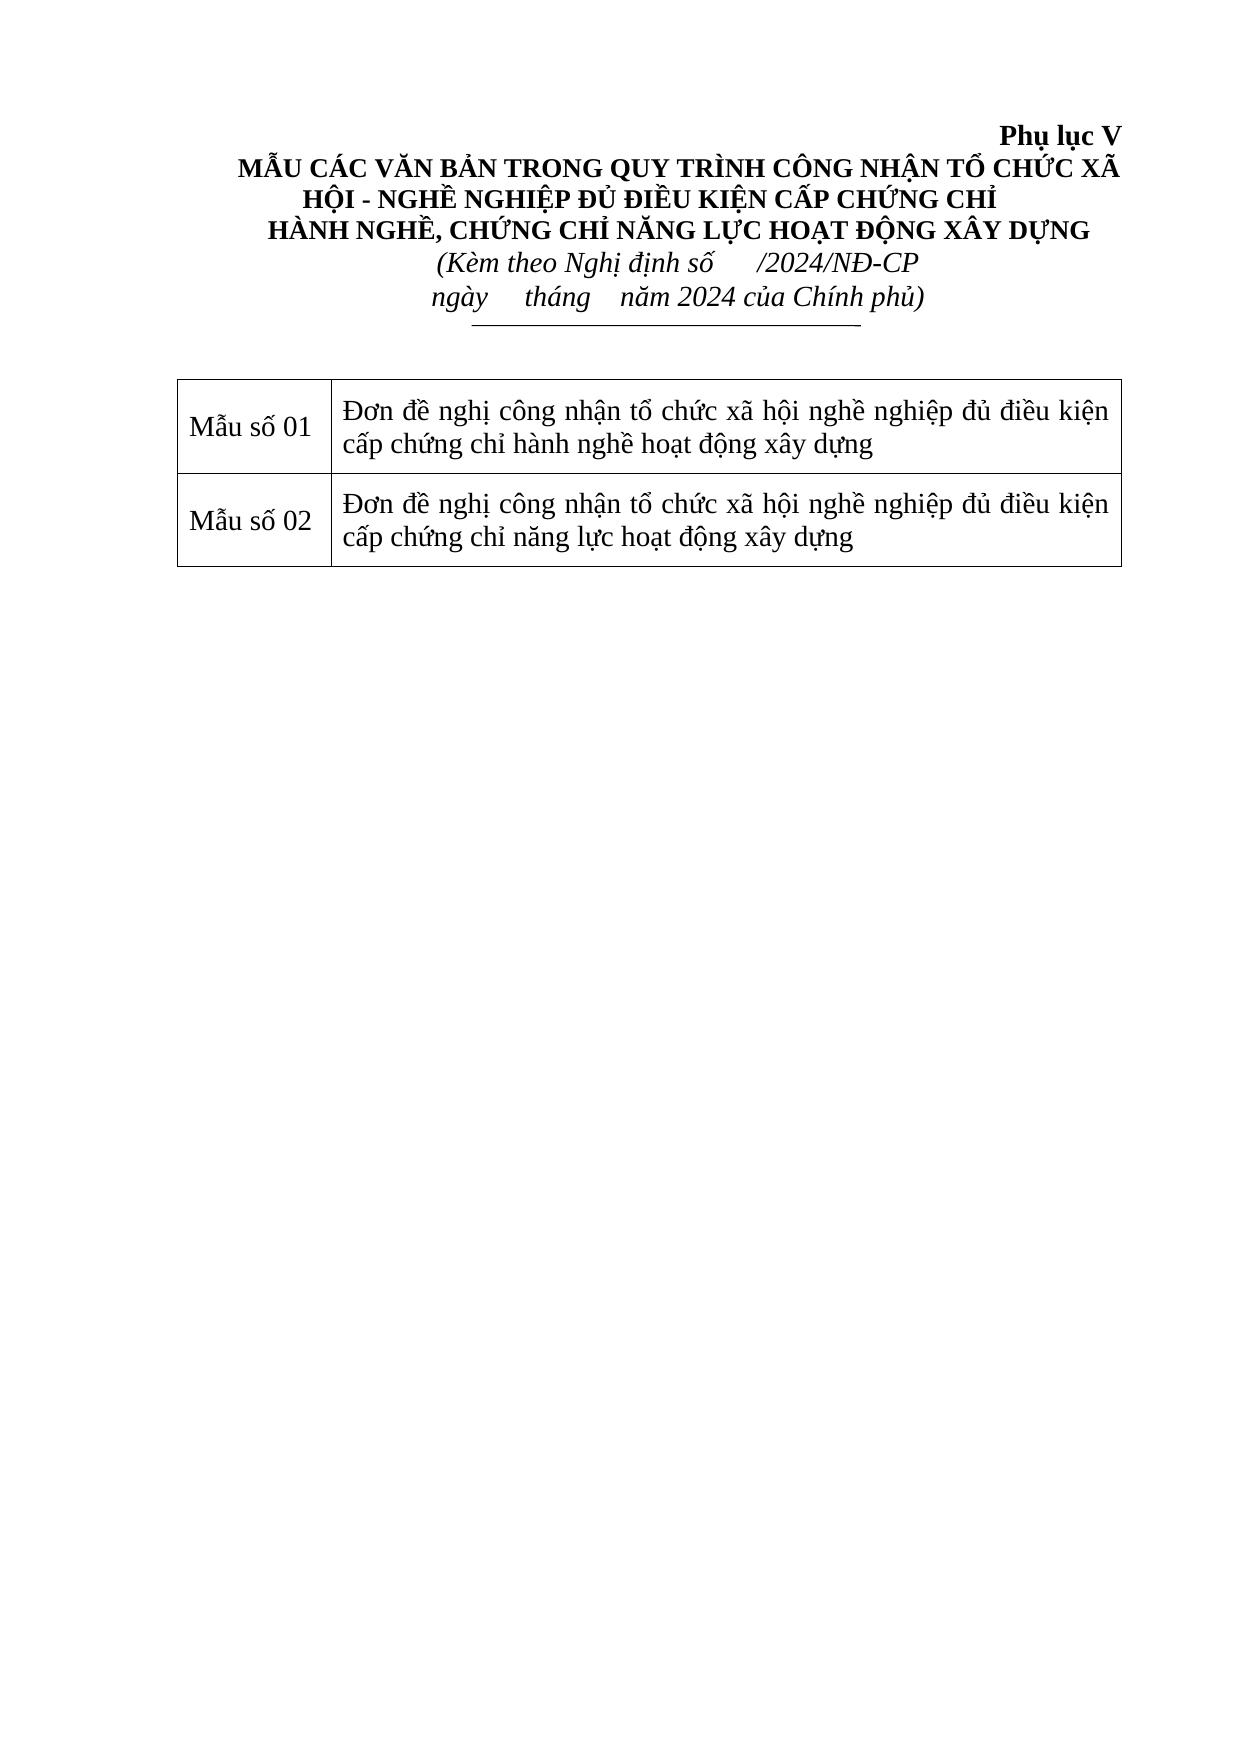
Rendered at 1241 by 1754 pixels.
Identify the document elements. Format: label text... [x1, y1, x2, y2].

text HÀNH NGHỀ, CHỨNG CHỈ NĂNG LỰC HOẠT ĐỘNG XÂY DỰNG [177, 214, 1122, 245]
text (Kèm theo Nghị định số /2024/NĐ-CP [177, 245, 1122, 279]
table_header Đơn đề nghị công nhận tổ chức xã hội nghề nghiệp đủ điều kiện cấp chứng chỉ hành nghề hoạt động xây dựng [332, 380, 1121, 472]
table_header Mẫu số 01 [178, 380, 331, 472]
table_cell Đơn đề nghị công nhận tổ chức xã hội nghề nghiệp đủ điều kiện cấp chứng chỉ năng lực hoạt động xây dựng [332, 474, 1121, 566]
text MẪU CÁC VĂN BẢN TRONG QUY TRÌNH CÔNG NHẬN TỔ CHỨC XÃ HỘI - NGHỀ NGHIỆP ĐỦ ĐIỀU KIỆN CẤP CHỨNG CHỈ [177, 152, 1122, 214]
table_cell Mẫu số 02 [178, 474, 331, 566]
text ngày tháng năm 2024 của Chính phủ) [177, 279, 1122, 312]
text Phụ lục V [177, 118, 1122, 152]
